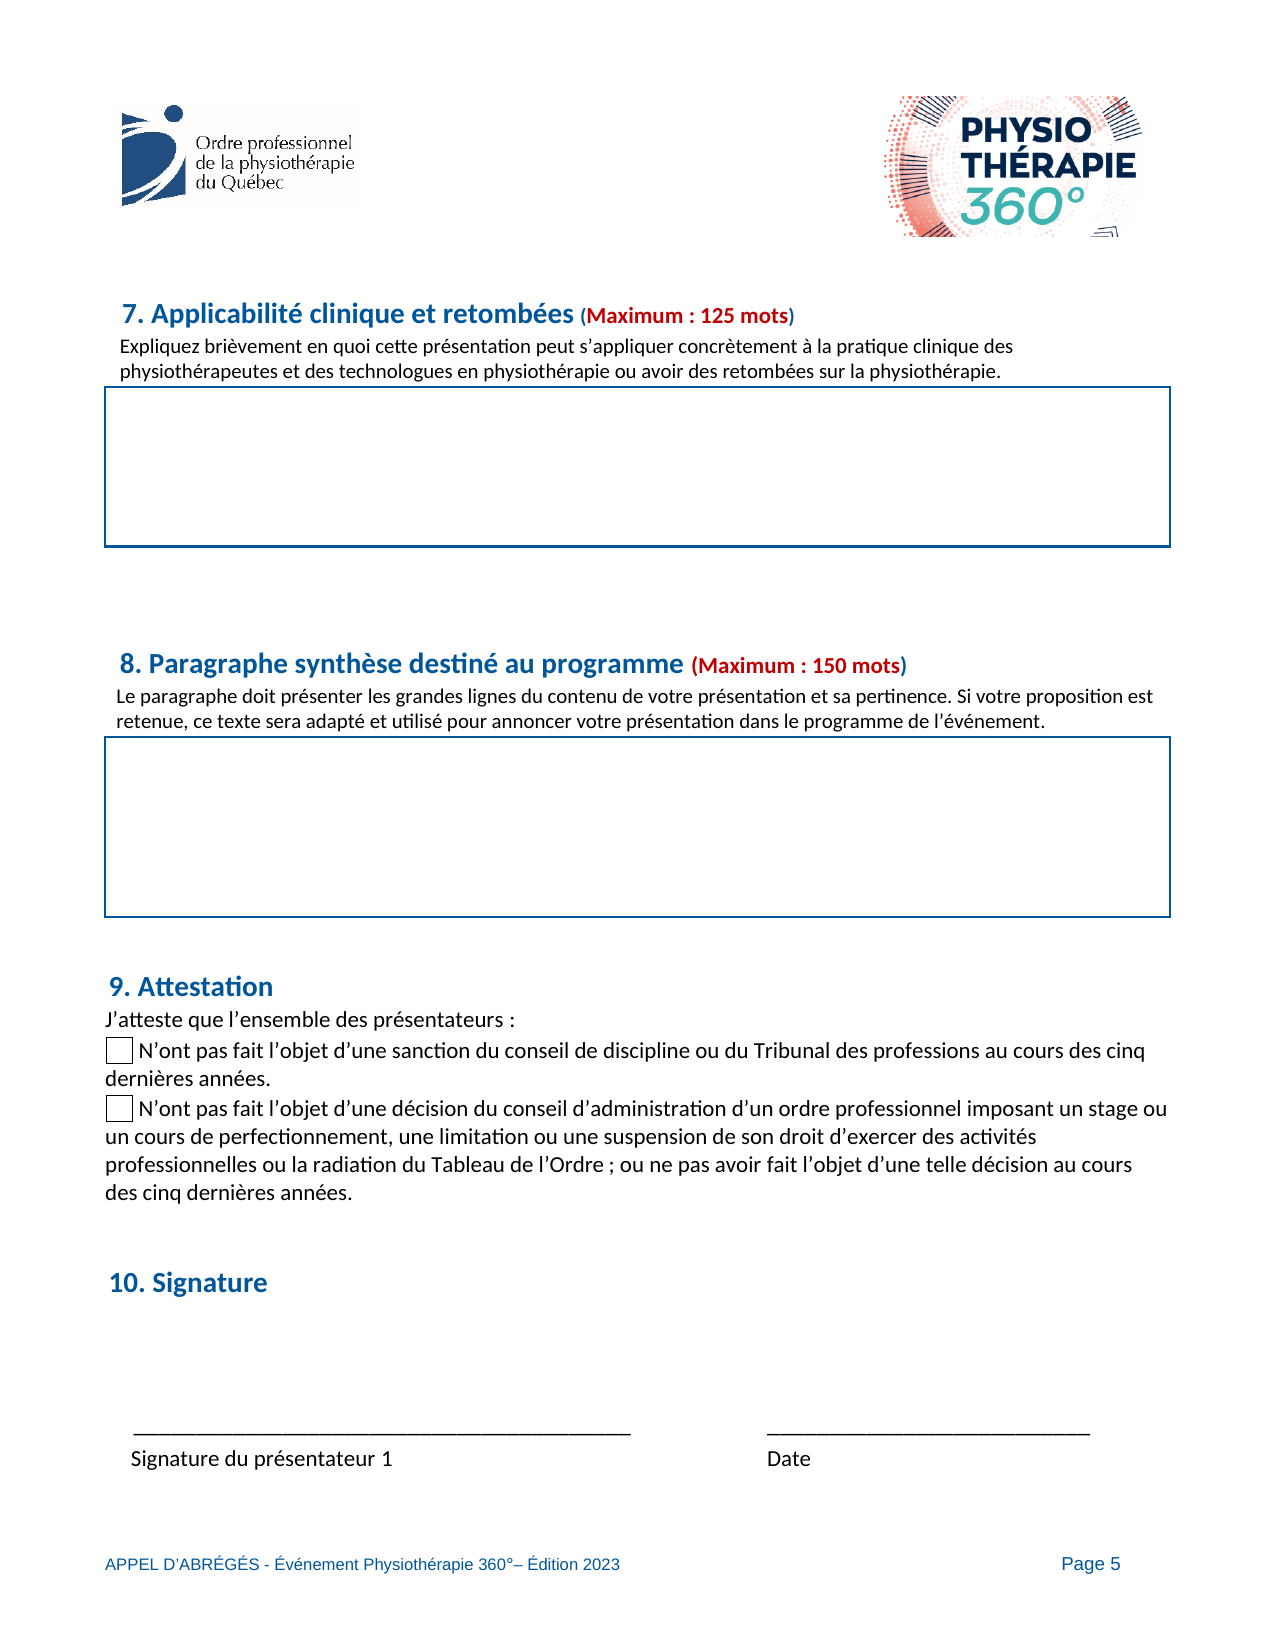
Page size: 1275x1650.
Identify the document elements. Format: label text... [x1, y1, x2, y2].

text J’atteste que l’ensemble des présentateurs : [105, 1006, 1170, 1034]
picture [115, 103, 361, 207]
text 9. Attestation [108, 968, 1170, 1003]
text 10. Signature [108, 1264, 1170, 1299]
text N’ont pas fait l’objet d’une sanction du conseil de discipline ou du Tribunal des professions au cours des cinq dernières années. [105, 1036, 1170, 1092]
text ________________________________________ __________________________ Signature du présentateur 1 Date [105, 1408, 1170, 1473]
table_cell [106, 738, 1169, 916]
table_header 8. Paragraphe synthèse destiné au programme (Maximum : 150 mots) Le paragraphe doit présenter les grandes lignes du contenu de votre présentation et sa pertinence. Si votre proposition est retenue, ce texte sera adapté et utilisé pour annoncer votre présentation dans le programme de l’événement. [105, 643, 1170, 736]
text N’ont pas fait l’objet d’une décision du conseil d’administration d’un ordre professionnel imposant un stage ou un cours de perfectionnement, une limitation ou une suspension de son droit d’exercer des activités professionnelles ou la radiation du Tableau de l’Ordre ; ou ne pas avoir fait l’objet d’une telle décision au cours des cinq dernières années. [105, 1094, 1170, 1206]
table_header 7. Applicabilité clinique et retombées (Maximum : 125 mots) Expliquez brièvement en quoi cette présentation peut s’appliquer concrètement à la pratique clinique des physiothérapeutes et des technologues en physiothérapie ou avoir des retombées sur la physiothérapie. [105, 293, 1170, 386]
picture [806, 96, 1224, 237]
table_cell [106, 388, 1169, 545]
